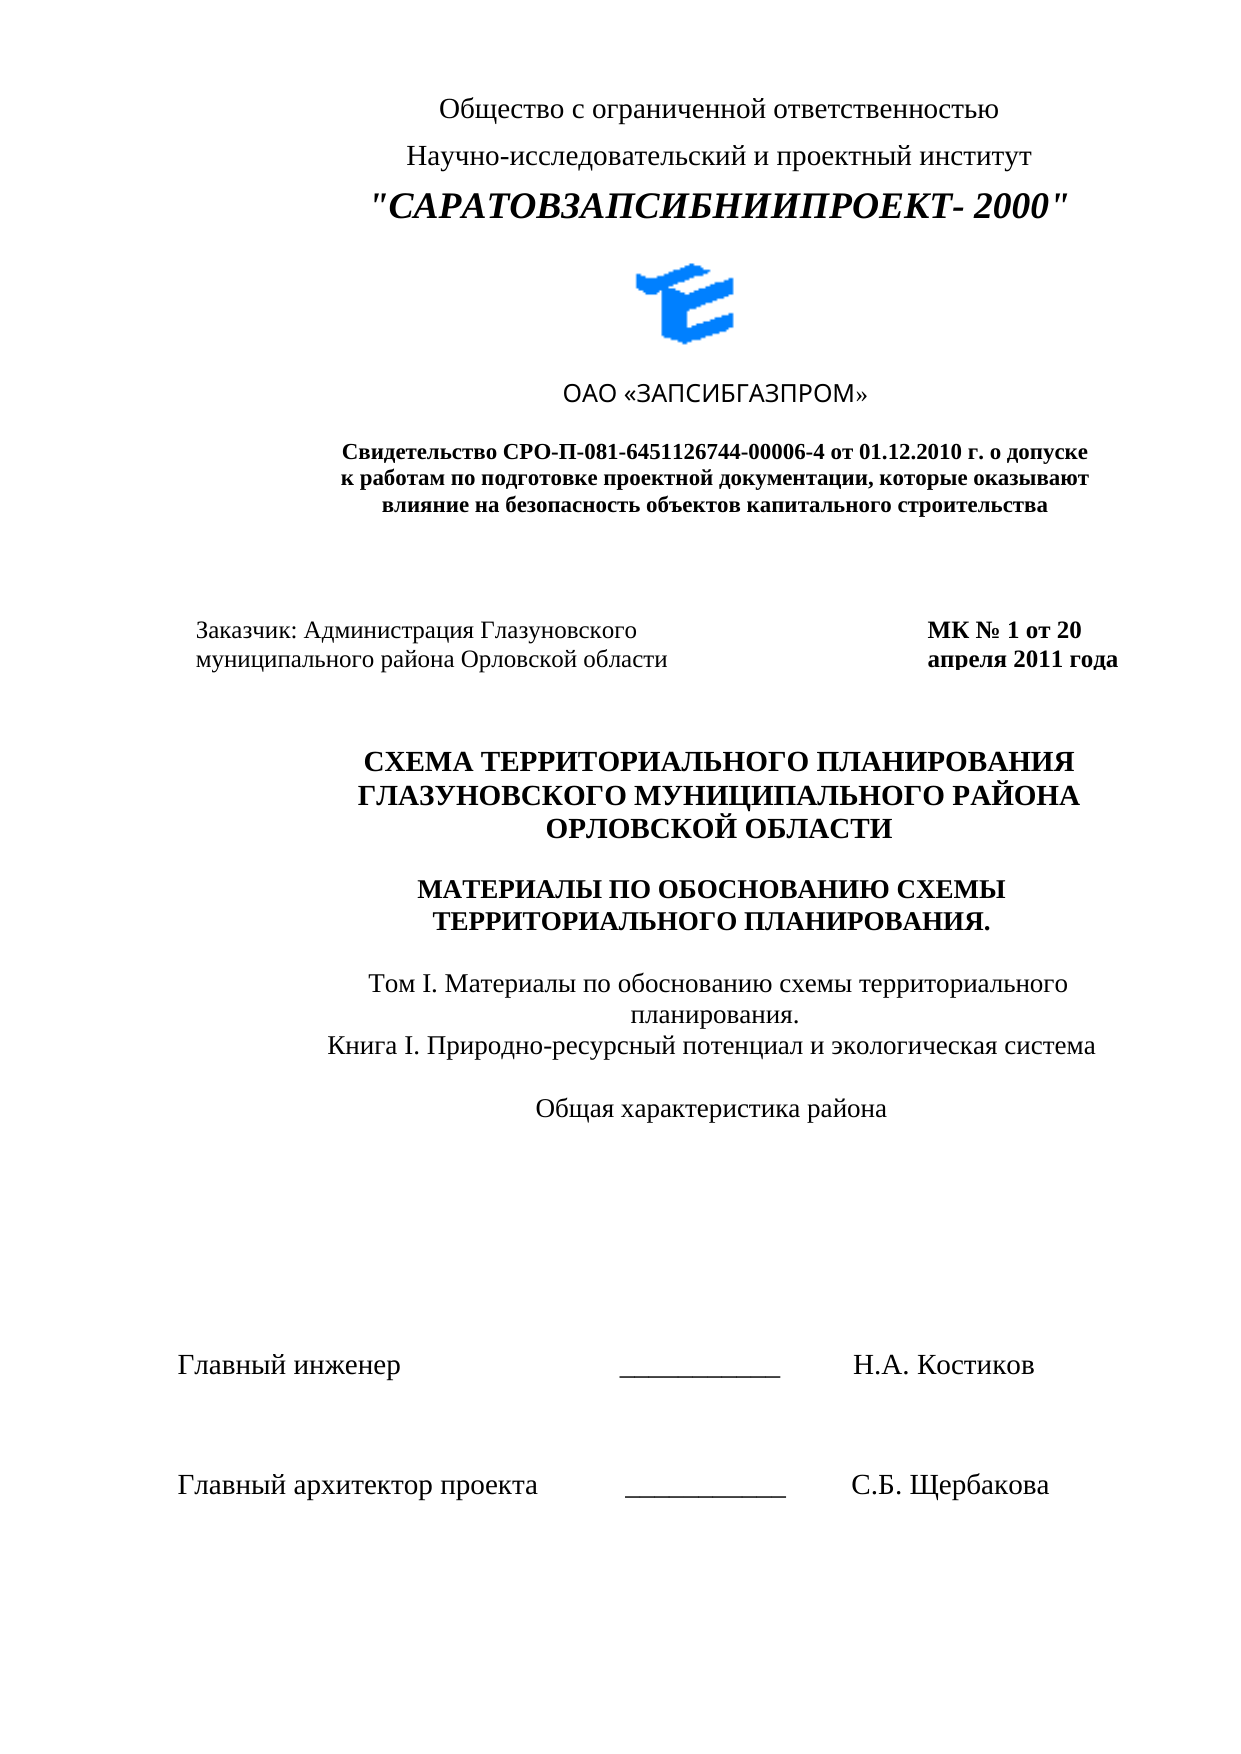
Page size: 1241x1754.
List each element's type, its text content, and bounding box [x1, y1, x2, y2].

picture [630, 260, 750, 355]
text Главный инженер ___________ Н.А. Костиков [177, 1347, 1152, 1381]
text Главный архитектор проекта ___________ С.Б. Щербакова [177, 1467, 1152, 1501]
